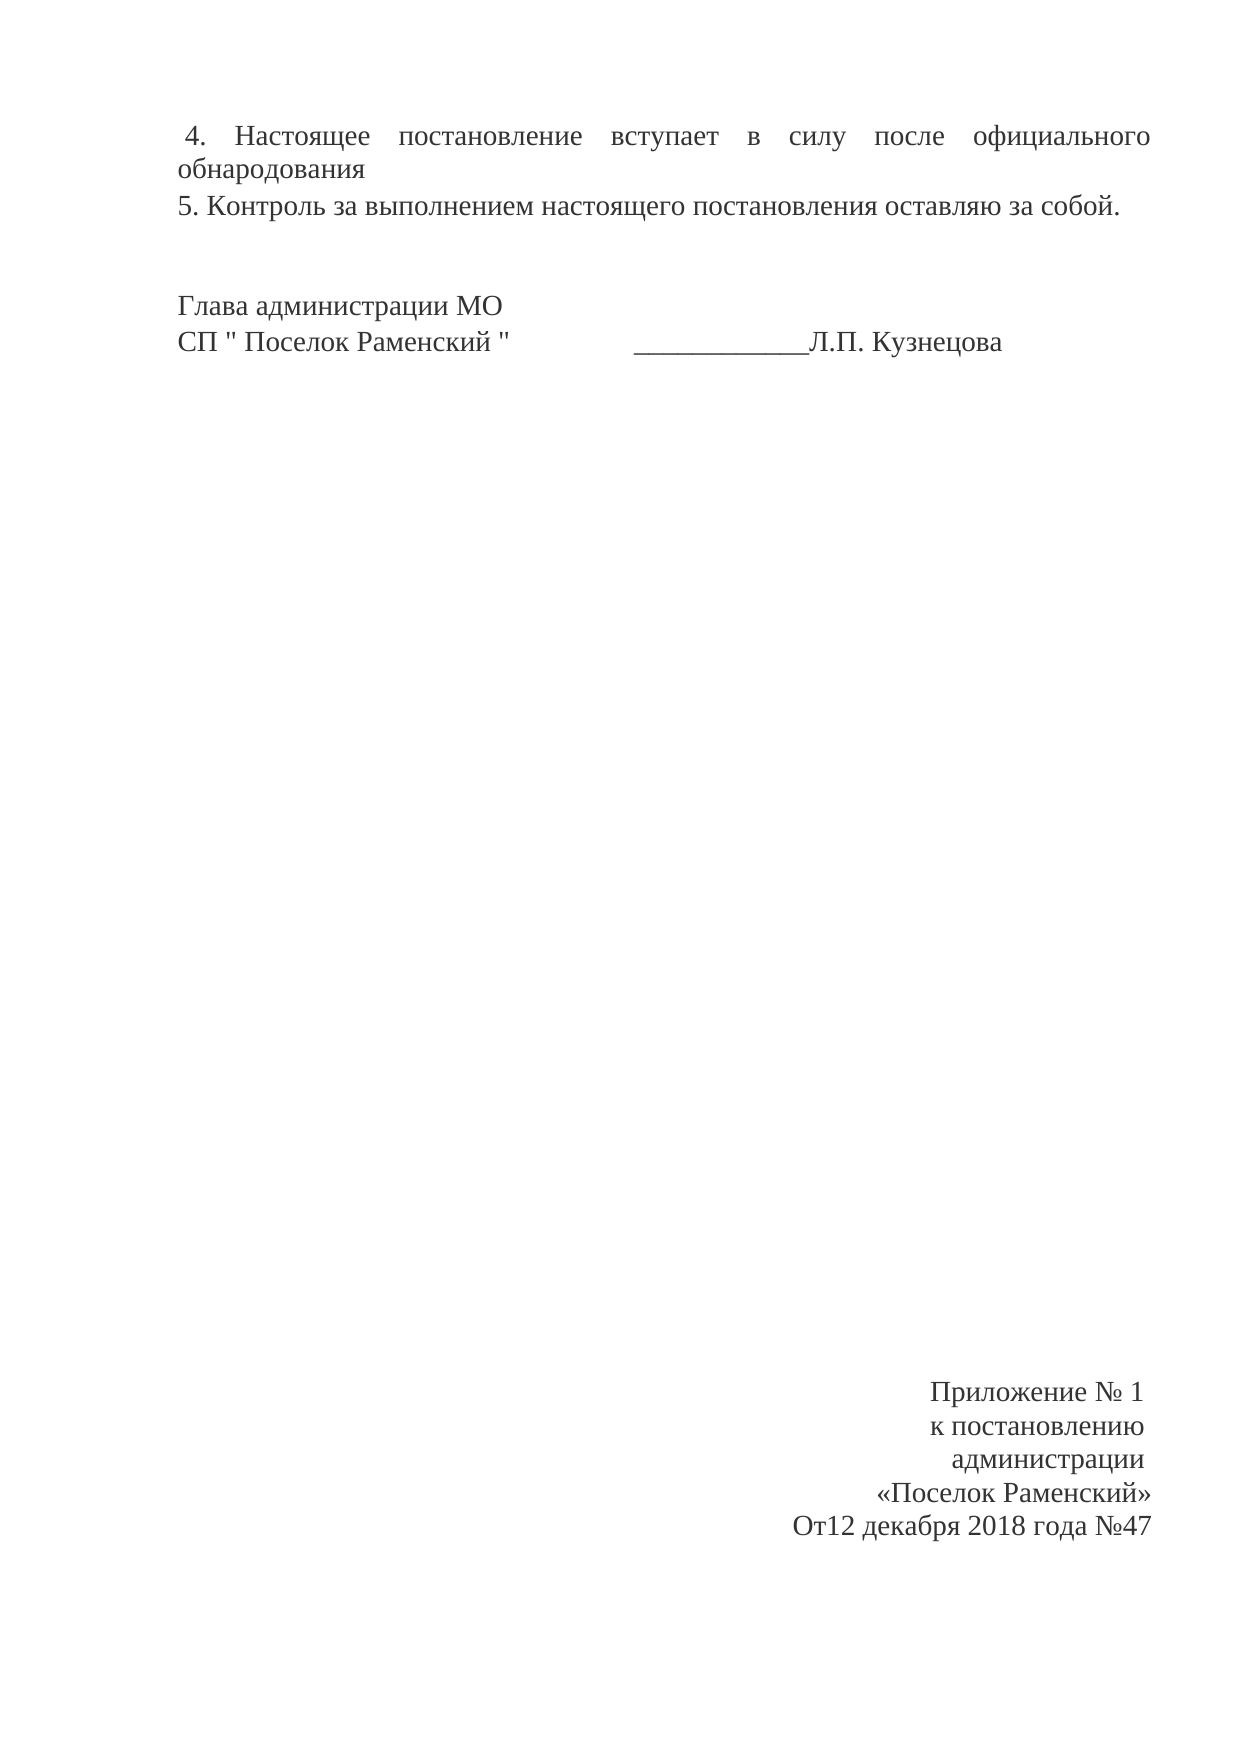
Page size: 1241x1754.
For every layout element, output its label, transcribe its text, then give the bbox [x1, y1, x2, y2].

text 5. Контроль за выполнением настоящего постановления оставляю за собой. [177, 188, 1152, 222]
text Приложение № 1 к постановлению администрации «Поселок Раменский» От12 декабря 2018 года №47 [177, 1374, 1152, 1571]
text Глава администрации МО [177, 288, 1152, 321]
text СП " Поселок Раменский " ____________Л.П. Кузнецова [177, 324, 1152, 358]
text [177, 118, 1152, 185]
